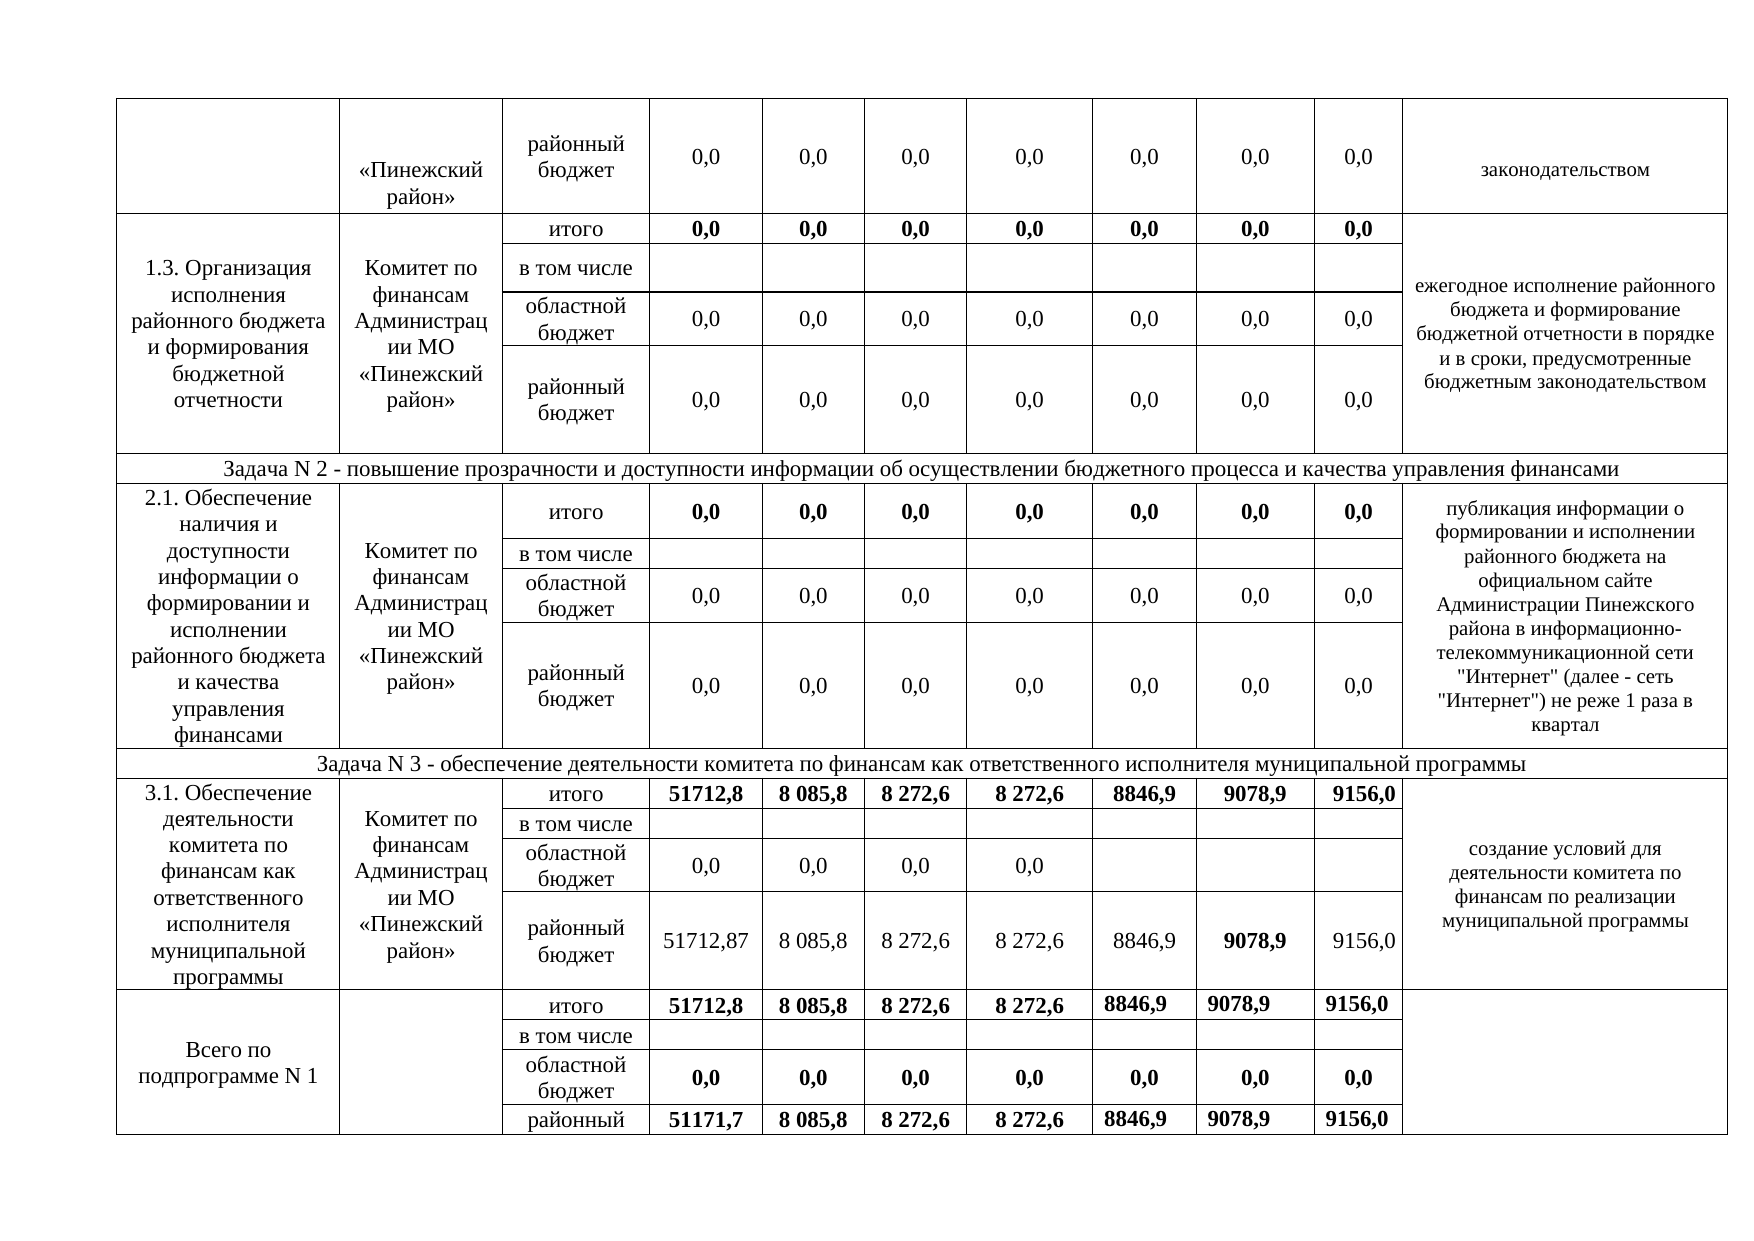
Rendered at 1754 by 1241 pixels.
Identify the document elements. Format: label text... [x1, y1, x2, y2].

table_cell 8 085,8 [763, 1105, 864, 1134]
table_cell 2.1. Обеспечение наличия и доступности информации о формировании и исполнении районного бюджета и качества управления финансами [117, 484, 339, 747]
table_cell [650, 539, 762, 568]
table_cell создание условий для деятельности комитета по финансам по реализации муниципальной программы [1403, 779, 1727, 989]
table_cell 0,0 [1093, 293, 1196, 345]
table_cell [865, 539, 966, 568]
table_cell 0,0 [967, 484, 1092, 538]
table_cell 0,0 [967, 569, 1092, 622]
table_cell итого [503, 214, 649, 243]
table_cell [967, 809, 1092, 837]
table_cell в том числе [503, 539, 649, 568]
table_cell 9078,9 [1197, 779, 1314, 807]
table_cell 0,0 [650, 484, 762, 538]
table_cell [1315, 539, 1402, 568]
table_cell [1197, 1020, 1314, 1049]
table_cell 0,0 [967, 293, 1092, 345]
table_cell районный бюджет [503, 346, 649, 453]
table_cell 0,0 [865, 839, 966, 891]
table_cell 8 272,6 [967, 990, 1092, 1019]
table_cell 0,0 [1315, 99, 1402, 213]
table_cell [1093, 539, 1196, 568]
table_cell [865, 244, 966, 291]
table_cell районный бюджет [503, 892, 649, 989]
table_cell 51171,7 [650, 1105, 762, 1134]
table_cell 0,0 [967, 99, 1092, 213]
table_cell 0,0 [763, 623, 864, 747]
table_cell 9156,0 [1315, 990, 1402, 1019]
table_cell [1093, 1020, 1196, 1049]
table_cell 0,0 [967, 623, 1092, 747]
table_cell 0,0 [1093, 484, 1196, 538]
table_cell 0,0 [763, 1050, 864, 1104]
table_cell 0,0 [865, 99, 966, 213]
table_cell [1093, 244, 1196, 291]
table_cell 3.1. Обеспечение деятельности комитета по финансам как ответственного исполнителя муниципальной программы [117, 779, 339, 989]
table_cell 0,0 [967, 346, 1092, 453]
table_cell [1093, 809, 1196, 837]
table_cell 0,0 [1315, 346, 1402, 453]
table_cell [1093, 839, 1196, 891]
table_cell 1.3. Организация исполнения районного бюджета и формирования бюджетной отчетности [117, 214, 339, 453]
table_cell 8 272,6 [865, 779, 966, 807]
table_cell [967, 244, 1092, 291]
table_cell 0,0 [1197, 346, 1314, 453]
table_cell 8846,9 [1093, 1105, 1196, 1134]
table_cell публикация информации о формировании и исполнении районного бюджета на официальном сайте Администрации Пинежского района в информационно- телекоммуникационной сети "Интернет" (далее - сеть "Интернет") не реже 1 раза в квартал [1403, 484, 1727, 747]
table_cell [1403, 990, 1727, 1134]
table_cell Всего по подпрограмме N 1 [117, 990, 339, 1134]
table_cell [1197, 539, 1314, 568]
table_cell областной бюджет [503, 293, 649, 345]
table_cell районный бюджет [503, 623, 649, 747]
table_cell итого [503, 484, 649, 538]
table_cell [650, 244, 762, 291]
table_cell [763, 1020, 864, 1049]
table_cell 8 272,6 [865, 990, 966, 1019]
table_cell итого [503, 990, 649, 1019]
table_cell [1197, 809, 1314, 837]
table_cell [763, 244, 864, 291]
table_cell 0,0 [865, 214, 966, 243]
table_cell Комитет по финансам Администрации МО «Пинежский район» [340, 779, 502, 989]
table_cell 9156,0 [1315, 1105, 1402, 1134]
table_cell [1315, 839, 1402, 891]
table_cell 0,0 [763, 99, 864, 213]
table_cell 9156,0 [1315, 892, 1402, 989]
table_cell 8846,9 [1093, 990, 1196, 1019]
table_cell 0,0 [763, 214, 864, 243]
table_cell 0,0 [763, 484, 864, 538]
table_cell 0,0 [1315, 1050, 1402, 1104]
table_cell 0,0 [1093, 99, 1196, 213]
table_cell областной бюджет [503, 1050, 649, 1104]
table_cell 51712,87 [650, 892, 762, 989]
table_cell ежегодное исполнение районного бюджета и формирование бюджетной отчетности в порядке и в сроки, предусмотренные бюджетным законодательством [1403, 214, 1727, 453]
table_cell 0,0 [865, 569, 966, 622]
table_cell 0,0 [650, 623, 762, 747]
table_cell областной бюджет [503, 839, 649, 891]
table_cell 51712,8 [650, 990, 762, 1019]
table_cell [967, 1020, 1092, 1049]
table_cell [1197, 839, 1314, 891]
table_cell 0,0 [1197, 484, 1314, 538]
table_cell 0,0 [1315, 214, 1402, 243]
table_cell [763, 539, 864, 568]
table_cell в том числе [503, 1020, 649, 1049]
table_cell 0,0 [1197, 293, 1314, 345]
table_cell 0,0 [967, 1050, 1092, 1104]
table_cell 0,0 [1315, 569, 1402, 622]
table_cell 0,0 [865, 623, 966, 747]
table_cell [1197, 244, 1314, 291]
table_cell 0,0 [650, 839, 762, 891]
table_cell [650, 809, 762, 837]
table_cell областной бюджет [503, 569, 649, 622]
table_cell итого [503, 779, 649, 807]
table_cell 0,0 [1315, 484, 1402, 538]
table_cell 0,0 [650, 214, 762, 243]
table_cell 0,0 [865, 346, 966, 453]
table_cell [1315, 1020, 1402, 1049]
table_cell Задача N 2 - повышение прозрачности и доступности информации об осуществлении бюджетного процесса и качества управления финансами [117, 454, 1727, 483]
table_cell [340, 990, 502, 1134]
table_cell 0,0 [650, 1050, 762, 1104]
table_cell 8 272,6 [865, 892, 966, 989]
table_cell 0,0 [650, 99, 762, 213]
table_cell 8 085,8 [763, 779, 864, 807]
table_cell 9078,9 [1197, 990, 1314, 1019]
table_cell 0,0 [1093, 214, 1196, 243]
table_cell 0,0 [865, 484, 966, 538]
table_cell 0,0 [1315, 623, 1402, 747]
table_cell 0,0 [967, 214, 1092, 243]
table_cell 0,0 [1197, 1050, 1314, 1104]
table_cell 0,0 [1197, 99, 1314, 213]
table_cell 8 272,6 [865, 1105, 966, 1134]
table_cell Комитет по финансам Администрации МО «Пинежский район» [340, 484, 502, 747]
table_cell 0,0 [763, 346, 864, 453]
table_cell 51712,8 [650, 779, 762, 807]
table_cell [865, 1020, 966, 1049]
table_cell 0,0 [865, 1050, 966, 1104]
table_cell [763, 809, 864, 837]
table_cell 0,0 [650, 569, 762, 622]
table_cell 0,0 [865, 293, 966, 345]
table_cell 0,0 [1197, 623, 1314, 747]
table_cell 0,0 [1197, 214, 1314, 243]
table_cell 0,0 [650, 293, 762, 345]
table_cell 0,0 [1093, 623, 1196, 747]
table_cell 8 272,6 [967, 1105, 1092, 1134]
table_cell в том числе [503, 809, 649, 837]
table_cell 8 272,6 [967, 892, 1092, 989]
table_cell в том числе [503, 244, 649, 291]
table_cell 0,0 [763, 293, 864, 345]
table_cell 0,0 [650, 346, 762, 453]
table_cell 8 272,6 [967, 779, 1092, 807]
table_cell 0,0 [1093, 346, 1196, 453]
table_cell 9078,9 [1197, 892, 1314, 989]
table_cell 8 085,8 [763, 892, 864, 989]
table_cell Задача N 3 - обеспечение деятельности комитета по финансам как ответственного исполнителя муниципальной программы [117, 749, 1727, 777]
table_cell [340, 214, 502, 453]
table_cell 9156,0 [1315, 779, 1402, 807]
table_cell [650, 1020, 762, 1049]
table_cell 0,0 [1093, 1050, 1196, 1104]
table_cell 0,0 [763, 569, 864, 622]
table_cell 9078,9 [1197, 1105, 1314, 1134]
table_cell [1315, 244, 1402, 291]
table_cell 8846,9 [1093, 892, 1196, 989]
table_cell 8 085,8 [763, 990, 864, 1019]
table_cell 8846,9 [1093, 779, 1196, 807]
table_cell 0,0 [1197, 569, 1314, 622]
table_cell 0,0 [967, 839, 1092, 891]
table_cell 0,0 [1093, 569, 1196, 622]
table_cell [865, 809, 966, 837]
table_cell районный бюджет [503, 99, 649, 213]
table_cell [967, 539, 1092, 568]
table_cell районный бюджет [503, 1105, 649, 1134]
table_cell [1315, 809, 1402, 837]
table_cell 0,0 [763, 839, 864, 891]
table_cell 0,0 [1315, 293, 1402, 345]
